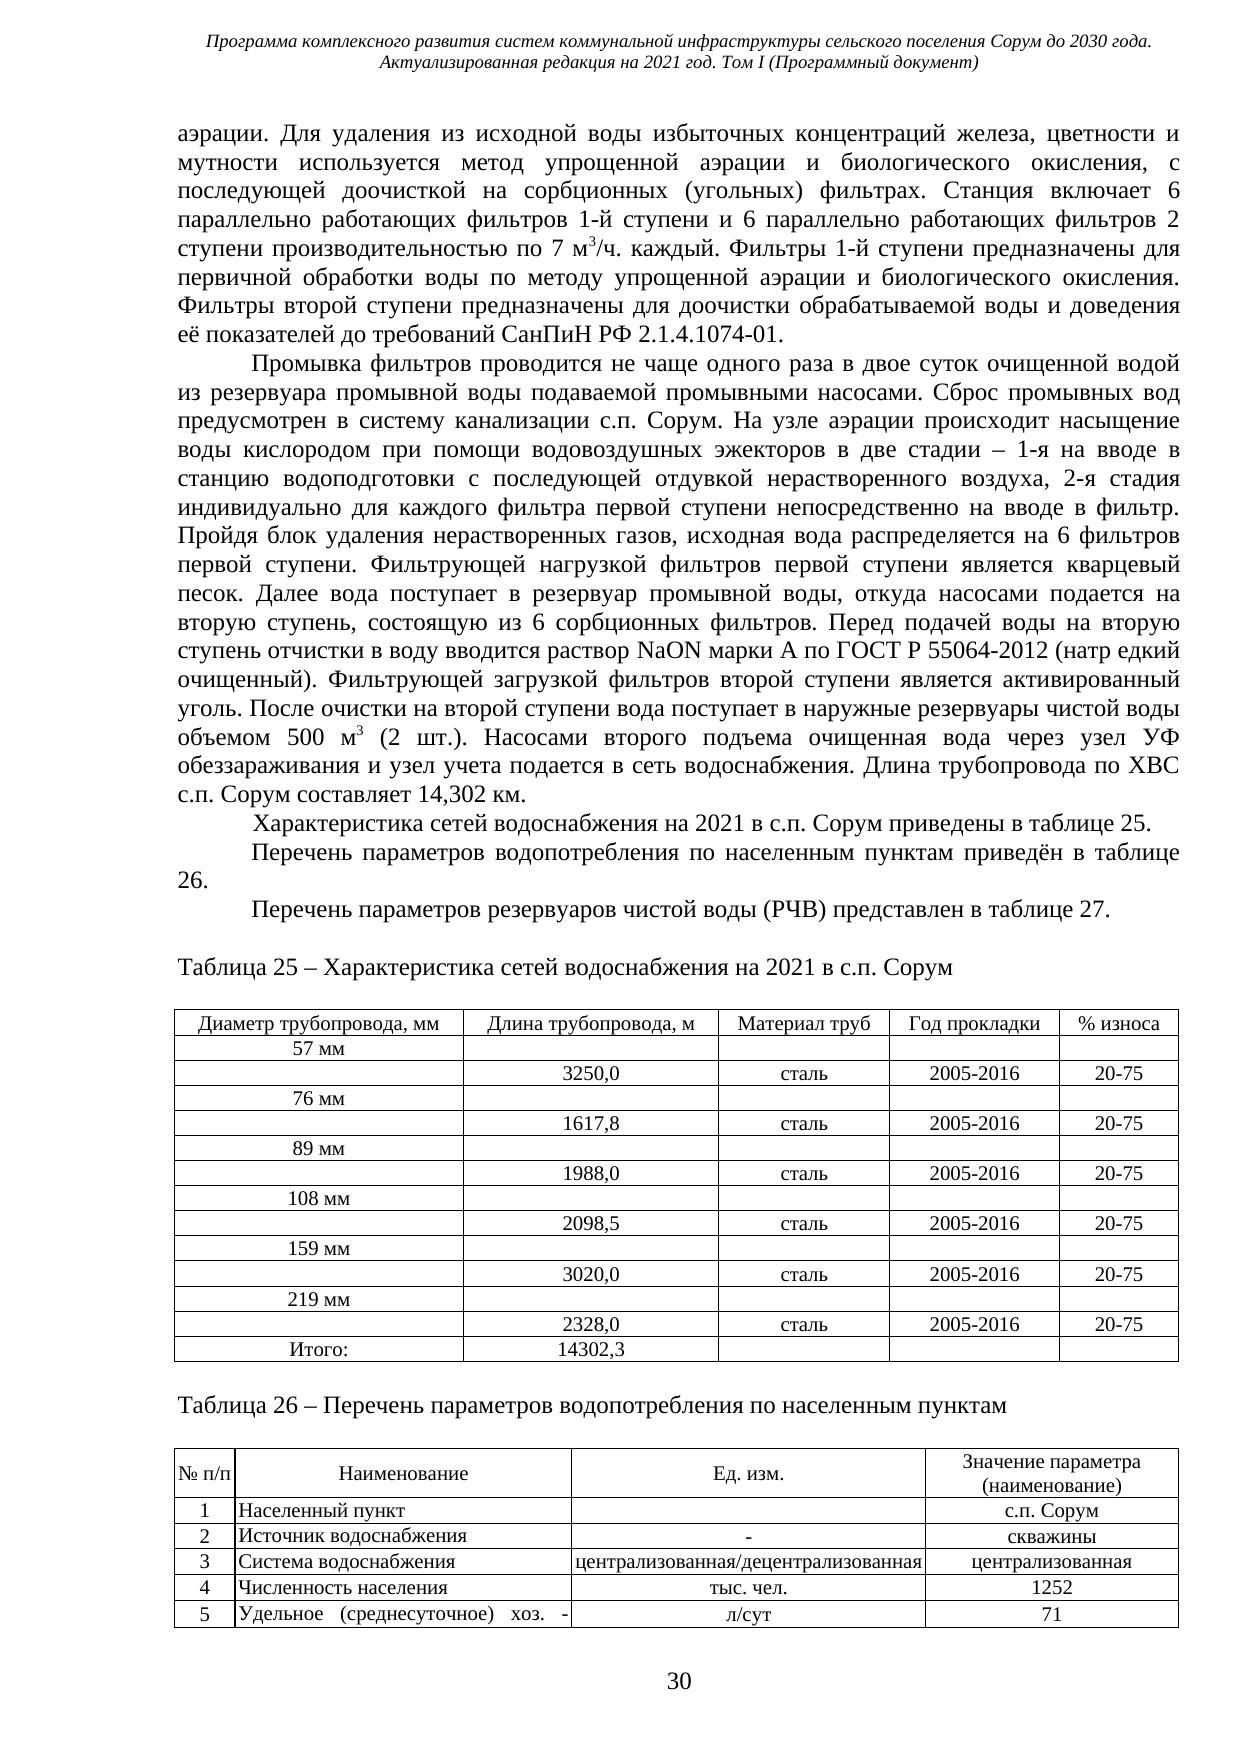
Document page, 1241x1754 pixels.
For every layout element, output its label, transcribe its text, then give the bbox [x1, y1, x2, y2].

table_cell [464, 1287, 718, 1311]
text Промывка фильтров проводится не чаще одного раза в двое суток очищенной водой из резервуара промывной воды подаваемой промывными насосами. Сброс промывных вод предусмотрен в систему канализации с.п. Сорум. На узле аэрации происходит насыщение воды кислородом при помощи водовоздушных эжекторов в две стадии – 1-я на вводе в станцию водоподготовки с последующей отдувкой нерастворенного воздуха, 2-я стадия индивидуально для каждого фильтра первой ступени непосредственно на вводе в фильтр. Пройдя блок удаления нерастворенных газов, исходная вода распределяется на 6 фильтров первой ступени. Фильтрующей нагрузкой фильтров первой ступени является кварцевый песок. Далее вода поступает в резервуар промывной воды, откуда насосами подается на вторую ступень, состоящую из 6 сорбционных фильтров. Перед подачей воды на вторую ступень отчистки в воду вводится раствор NaON марки А по ГОСТ Р 55064-2012 (натр едкий очищенный). Фильтрующей загрузкой фильтров второй ступени является активированный уголь. После очистки на второй ступени вода поступает в наружные резервуары чистой воды объемом 500 м3 (2 шт.). Насосами второго подъема очищенная вода через узел УФ обеззараживания и узел учета подается в сеть водоснабжения. Длина трубопровода по ХВС с.п. Сорум составляет 14,302 км. [177, 348, 1181, 808]
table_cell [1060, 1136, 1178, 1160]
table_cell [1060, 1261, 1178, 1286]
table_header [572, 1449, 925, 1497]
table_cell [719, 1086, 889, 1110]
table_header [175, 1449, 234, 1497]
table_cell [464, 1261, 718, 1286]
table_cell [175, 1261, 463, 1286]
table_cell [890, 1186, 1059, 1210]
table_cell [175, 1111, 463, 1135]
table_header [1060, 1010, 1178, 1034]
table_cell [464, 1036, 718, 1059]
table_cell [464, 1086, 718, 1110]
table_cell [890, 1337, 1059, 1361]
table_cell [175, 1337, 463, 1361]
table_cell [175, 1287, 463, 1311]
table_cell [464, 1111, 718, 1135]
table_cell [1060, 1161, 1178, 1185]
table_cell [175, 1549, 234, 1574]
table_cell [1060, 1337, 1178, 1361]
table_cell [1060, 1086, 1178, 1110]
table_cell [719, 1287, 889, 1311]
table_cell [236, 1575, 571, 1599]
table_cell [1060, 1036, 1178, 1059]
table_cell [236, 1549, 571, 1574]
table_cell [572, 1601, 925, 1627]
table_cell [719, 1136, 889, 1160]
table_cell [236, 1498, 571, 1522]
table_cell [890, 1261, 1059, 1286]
text Таблица 25 – Характеристика сетей водоснабжения на 2021 в с.п. Сорум [177, 952, 1181, 981]
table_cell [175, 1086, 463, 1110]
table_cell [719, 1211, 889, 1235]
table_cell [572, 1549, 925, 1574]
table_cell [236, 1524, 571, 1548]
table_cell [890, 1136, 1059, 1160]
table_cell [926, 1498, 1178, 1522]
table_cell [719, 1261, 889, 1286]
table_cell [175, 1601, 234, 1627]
text Перечень параметров водопотребления по населенным пунктам приведён в таблице 26. [177, 837, 1181, 894]
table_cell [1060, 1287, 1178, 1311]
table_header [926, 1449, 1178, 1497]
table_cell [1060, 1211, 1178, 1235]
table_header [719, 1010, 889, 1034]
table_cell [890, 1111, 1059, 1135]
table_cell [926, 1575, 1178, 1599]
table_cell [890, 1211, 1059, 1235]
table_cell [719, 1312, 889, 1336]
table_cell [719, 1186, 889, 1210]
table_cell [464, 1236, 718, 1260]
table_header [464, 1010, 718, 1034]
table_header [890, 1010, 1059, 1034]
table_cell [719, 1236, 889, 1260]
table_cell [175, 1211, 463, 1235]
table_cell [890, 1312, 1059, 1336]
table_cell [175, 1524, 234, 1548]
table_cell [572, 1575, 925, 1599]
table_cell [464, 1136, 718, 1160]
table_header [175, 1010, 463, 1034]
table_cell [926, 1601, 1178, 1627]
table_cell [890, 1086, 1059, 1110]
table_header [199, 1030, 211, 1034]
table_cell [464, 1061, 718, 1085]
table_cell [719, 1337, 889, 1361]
text Таблица 26 – Перечень параметров водопотребления по населенным пунктам [177, 1391, 1181, 1419]
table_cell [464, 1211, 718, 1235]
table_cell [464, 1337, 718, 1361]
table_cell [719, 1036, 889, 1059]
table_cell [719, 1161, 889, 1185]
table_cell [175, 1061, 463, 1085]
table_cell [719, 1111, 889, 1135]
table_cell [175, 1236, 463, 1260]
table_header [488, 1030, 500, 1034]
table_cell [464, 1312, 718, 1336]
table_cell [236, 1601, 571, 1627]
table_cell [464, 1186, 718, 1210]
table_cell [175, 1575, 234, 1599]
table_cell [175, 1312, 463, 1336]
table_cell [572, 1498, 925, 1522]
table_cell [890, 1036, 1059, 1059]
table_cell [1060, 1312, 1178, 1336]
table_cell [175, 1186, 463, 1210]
text Характеристика сетей водоснабжения на 2021 в с.п. Сорум приведены в таблице 25. [177, 808, 1181, 837]
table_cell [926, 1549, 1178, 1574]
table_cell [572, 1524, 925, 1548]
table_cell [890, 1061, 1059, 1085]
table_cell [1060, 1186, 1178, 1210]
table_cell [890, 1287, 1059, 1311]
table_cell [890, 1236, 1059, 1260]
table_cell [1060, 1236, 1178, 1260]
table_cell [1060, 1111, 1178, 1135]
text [177, 118, 1181, 348]
text Перечень параметров резервуаров чистой воды (РЧВ) представлен в таблице 27. [177, 894, 1181, 923]
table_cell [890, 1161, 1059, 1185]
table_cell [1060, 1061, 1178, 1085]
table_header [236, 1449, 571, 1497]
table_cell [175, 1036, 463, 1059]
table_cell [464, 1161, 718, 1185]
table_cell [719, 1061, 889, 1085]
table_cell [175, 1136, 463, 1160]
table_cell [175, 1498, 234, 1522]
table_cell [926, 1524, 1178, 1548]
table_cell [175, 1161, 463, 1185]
